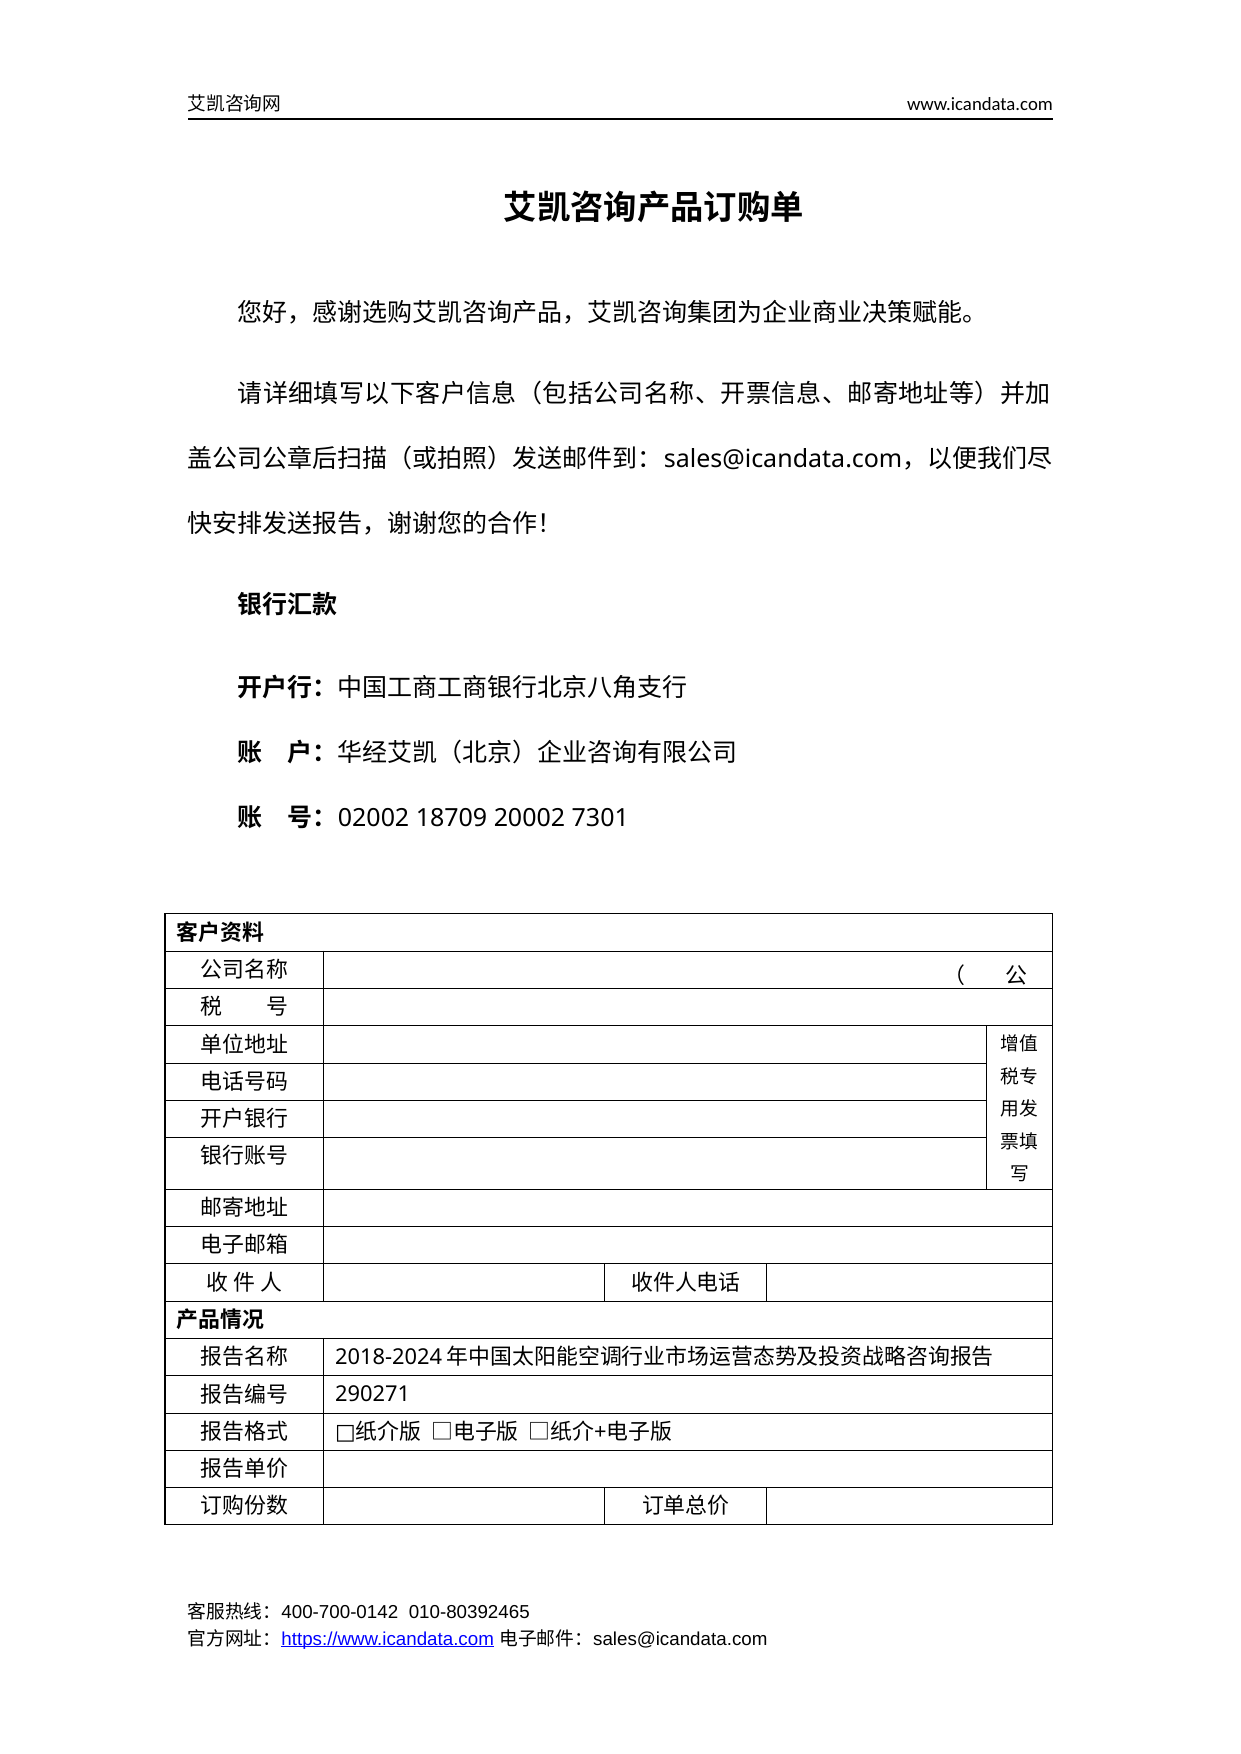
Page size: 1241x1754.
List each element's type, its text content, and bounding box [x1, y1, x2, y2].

text 账 户：华经艾凯（北京）企业咨询有限公司 [187, 718, 1053, 783]
table_cell 收件人电话 [605, 1264, 766, 1301]
table_cell [324, 1451, 1052, 1487]
table_cell 税 号 [166, 989, 323, 1025]
table_cell 订购份数 [166, 1488, 323, 1524]
table_cell 报告编号 [166, 1376, 323, 1412]
table_cell 邮寄地址 [166, 1190, 323, 1226]
table_header 客户资料 [166, 914, 1052, 951]
table_cell [324, 1138, 986, 1189]
text 艾凯咨询产品订购单 [187, 172, 1053, 237]
table_cell [767, 1264, 1052, 1301]
table_cell 报告单价 [166, 1451, 323, 1487]
table_cell [324, 1101, 986, 1137]
text 账 号：02002 18709 20002 7301 [187, 783, 1053, 848]
table_cell 2018-2024年中国太阳能空调行业市场运营态势及投资战略咨询报告 [324, 1339, 1052, 1375]
table_cell [324, 952, 1052, 988]
table_cell 银行账号 [166, 1138, 323, 1189]
table_cell 290271 [324, 1376, 1052, 1412]
table_cell 报告格式 [166, 1414, 323, 1450]
table_cell 电子邮箱 [166, 1227, 323, 1263]
table_cell [324, 1488, 604, 1524]
table_cell [767, 1488, 1052, 1524]
table_cell □纸介版 □电子版 □纸介+电子版 [324, 1414, 1052, 1450]
table_cell 增值税专用发票填写 [987, 1026, 1052, 1189]
table_cell [324, 1026, 986, 1062]
table_cell 电话号码 [166, 1064, 323, 1100]
table_cell [324, 1190, 1052, 1226]
table_cell [324, 1264, 604, 1301]
table_cell [324, 1227, 1052, 1263]
table_cell 公司名称 [166, 952, 323, 988]
table_cell [324, 1064, 986, 1100]
text 请详细填写以下客户信息（包括公司名称、开票信息、邮寄地址等）并加盖公司公章后扫描（或拍照）发送邮件到：sales@icandata.com，以便我们尽快安排发送报告，谢谢您的合作！ [187, 359, 1053, 554]
text 开户行：中国工商工商银行北京八角支行 [187, 653, 1053, 718]
table_cell 开户银行 [166, 1101, 323, 1137]
table_cell 订单总价 [605, 1488, 766, 1524]
table_cell 收 件 人 [166, 1264, 323, 1301]
table_cell 产品情况 [166, 1302, 1052, 1338]
table_cell [324, 989, 1052, 1025]
table_cell 单位地址 [166, 1026, 323, 1062]
text 银行汇款 [187, 570, 1053, 635]
text 您好，感谢选购艾凯咨询产品，艾凯咨询集团为企业商业决策赋能。 [187, 278, 1053, 343]
table_cell 报告名称 [166, 1339, 323, 1375]
